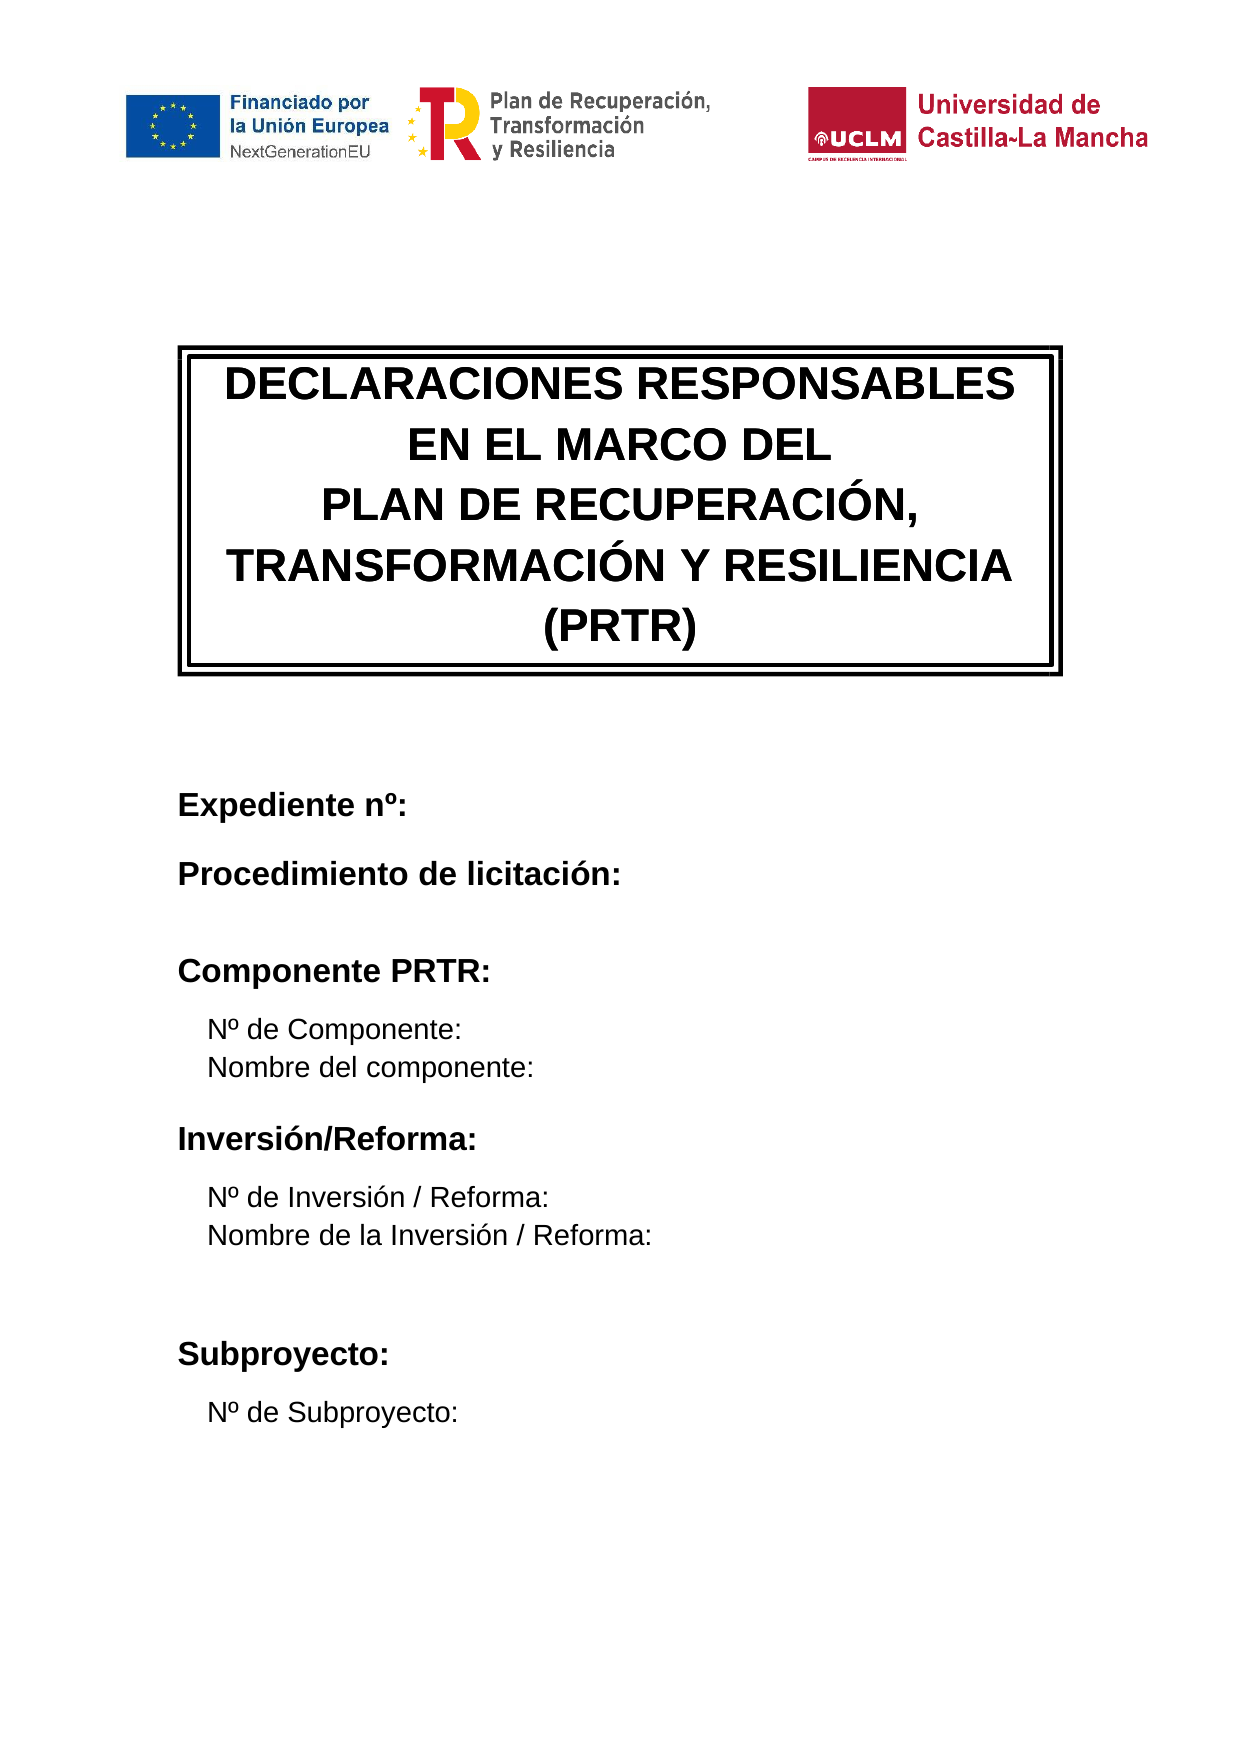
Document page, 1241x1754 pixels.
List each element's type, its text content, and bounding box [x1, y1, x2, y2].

text Componente PRTR: [177, 951, 1076, 989]
picture [119, 85, 393, 162]
picture [808, 87, 1148, 161]
text Nº de Subproyecto: [207, 1395, 653, 1428]
text Nº de Componente: Nombre del componente: [207, 1012, 563, 1084]
subtitle Subproyecto: [177, 1334, 1076, 1372]
subtitle Expediente nº: Procedimiento de licitación: [177, 785, 637, 893]
text Nº de Inversión / Reforma: Nombre de la Inversión / Reforma: [207, 1180, 653, 1252]
subtitle Inversión/Reforma: [177, 1119, 1076, 1157]
picture [407, 87, 710, 161]
